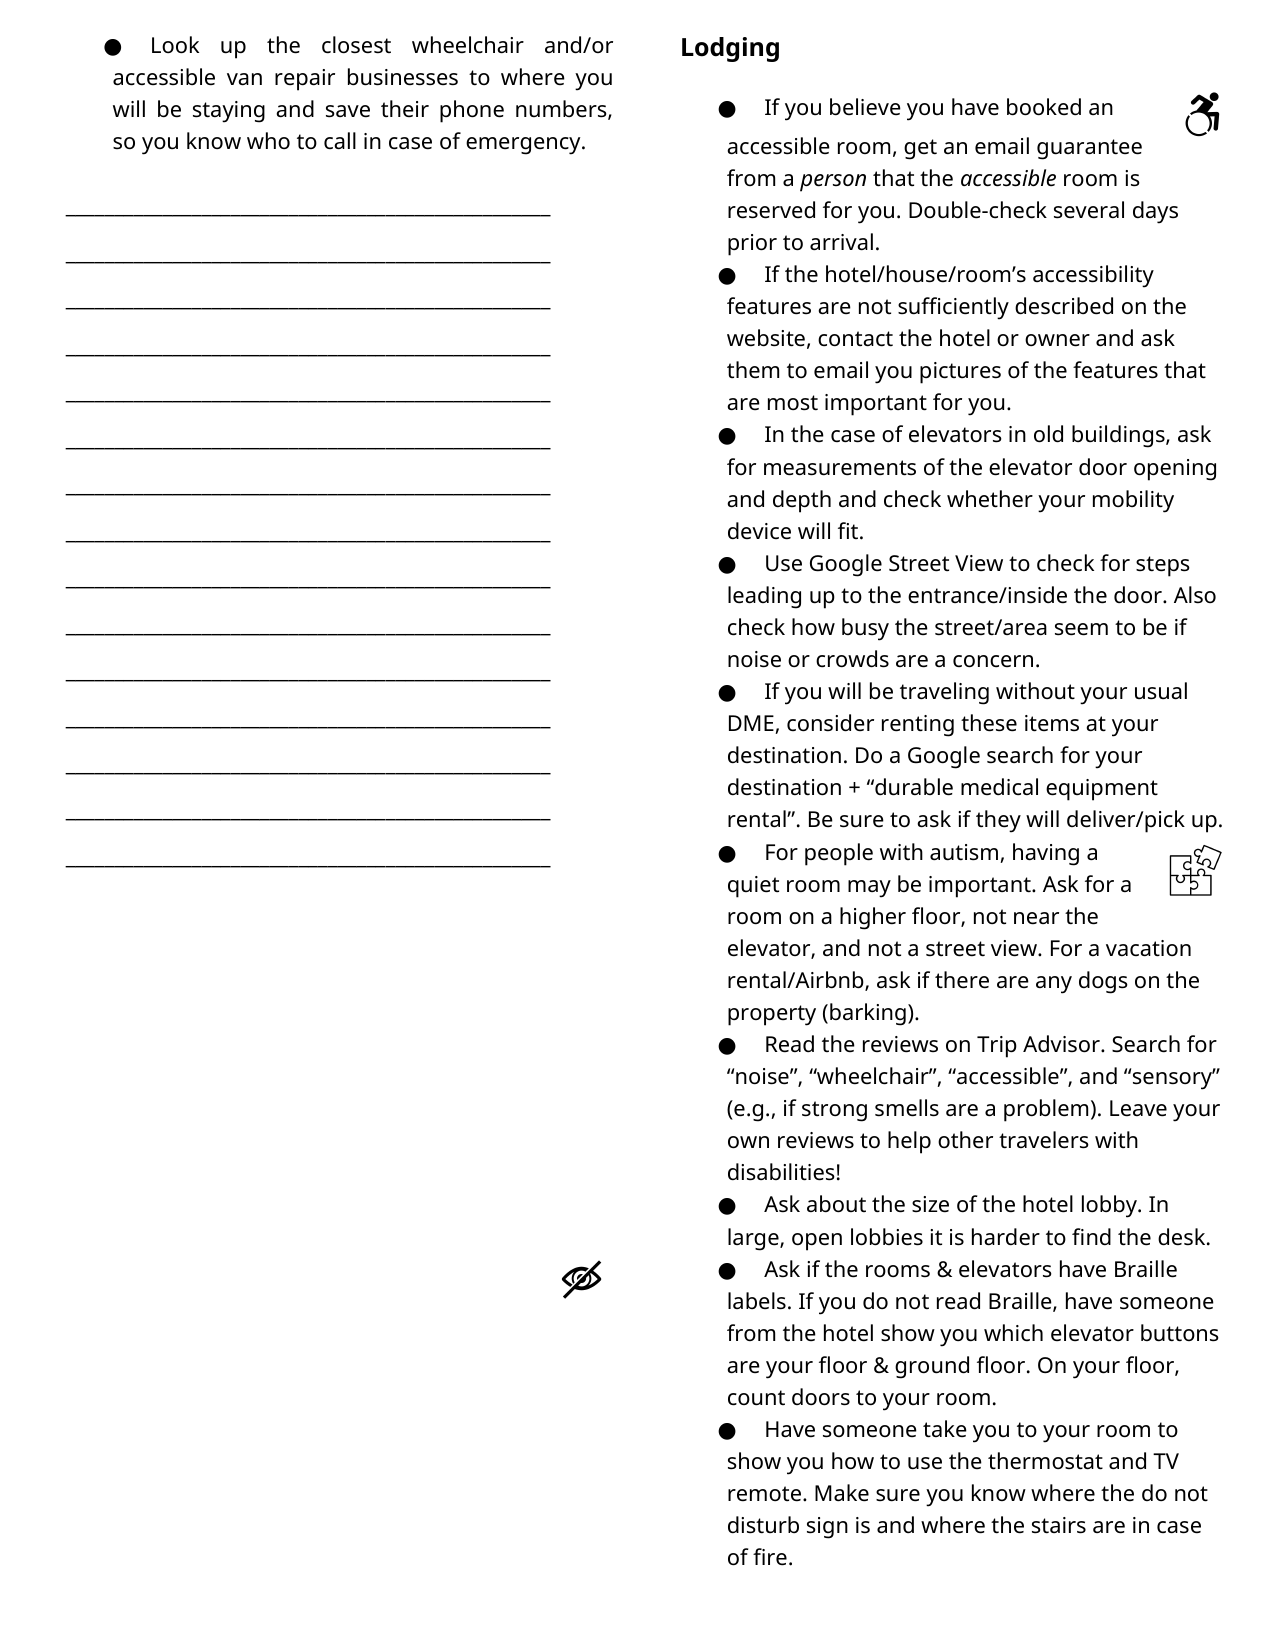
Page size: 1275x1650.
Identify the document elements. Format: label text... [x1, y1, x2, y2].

text __________________________________________________ [66, 469, 614, 499]
text __________________________________________________ [66, 655, 614, 685]
text Lodging [680, 30, 1228, 64]
list Ask if the rooms & elevators have Braille labels. If you do not read Braille, have someone from the hotel show you which elevator buttons are your floor & ground floor. On your floor, count doors to your room. [717, 1253, 1228, 1412]
text __________________________________________________ [66, 562, 614, 592]
text __________________________________________________ [66, 701, 614, 731]
text __________________________________________________ [66, 283, 614, 313]
picture [556, 1254, 607, 1305]
text __________________________________________________ [66, 376, 614, 406]
list Read the reviews on Trip Advisor. Search for “noise”, “wheelchair”, “accessible”, and “sensory” (e.g., if strong smells are a problem). Leave your own reviews to help other travelers with disabilities! [717, 1029, 1228, 1187]
text __________________________________________________ [66, 237, 614, 267]
list If you will be traveling without your usual DME, consider renting these items at your destination. Do a Google search for your destination + “durable medical equipment rental”. Be sure to ask if they will deliver/pick up. [717, 676, 1228, 834]
text __________________________________________________ [66, 841, 614, 871]
list Look up the closest wheelchair and/or accessible van repair businesses to where you will be staying and save their phone numbers, so you know who to call in case of emergency. [103, 30, 614, 156]
list Use Google Street View to check for steps leading up to the entrance/inside the door. Also check how busy the street/area seem to be if noise or crowds are a concern. [717, 548, 1228, 674]
list In the case of elevators in old buildings, ask for measurements of the elevator door opening and depth and check whether your mobility device will fit. [717, 419, 1228, 545]
text __________________________________________________ [66, 423, 614, 452]
text __________________________________________________ [66, 748, 614, 778]
list Ask about the size of the hotel lobby. In large, open lobbies it is harder to find the desk. [717, 1189, 1228, 1251]
list If the hotel/house/room’s accessibility features are not sufficiently described on the website, contact the hotel or owner and ask them to email you pictures of the features that are most important for you. [717, 259, 1228, 417]
text __________________________________________________ [66, 330, 614, 359]
text __________________________________________________ [66, 516, 614, 545]
text __________________________________________________ [66, 190, 614, 220]
text __________________________________________________ [66, 608, 614, 638]
picture [1176, 88, 1229, 140]
text __________________________________________________ [66, 794, 614, 824]
picture [1162, 837, 1229, 904]
list If you believe you have booked an accessible room, get an email guarantee from a person that the accessible room is reserved for you. Double-check several days prior to arrival. [717, 83, 1228, 257]
list Have someone take you to your room to show you how to use the thermostat and TV remote. Make sure you know where the do not disturb sign is and where the stairs are in case of fire. [717, 1414, 1228, 1572]
list For people with autism, having a quiet room may be important. Ask for a room on a higher floor, not near the elevator, and not a street view. For a vacation rental/Airbnb, ask if there are any dogs on the property (barking). [717, 836, 1228, 1027]
